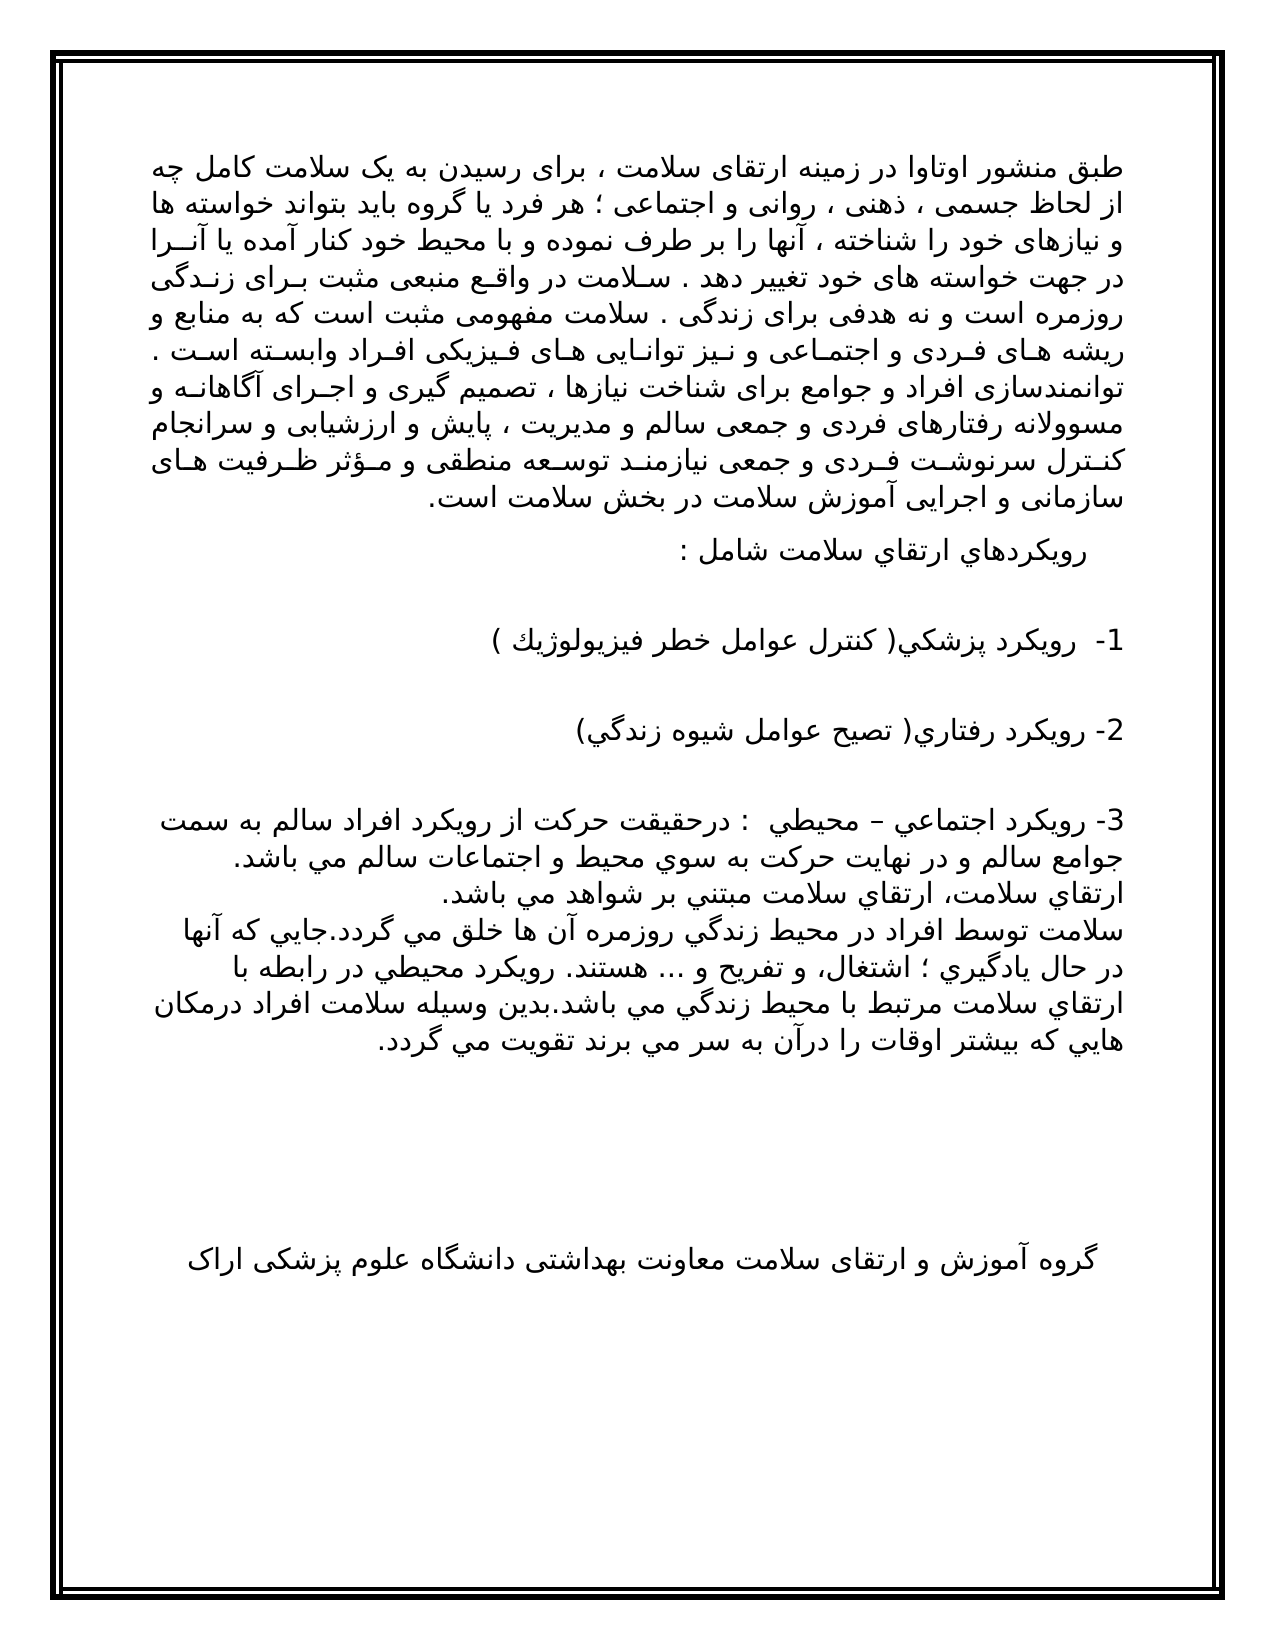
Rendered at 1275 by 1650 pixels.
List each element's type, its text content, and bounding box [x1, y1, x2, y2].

text 3- رويكرد اجتماعي – محيطي : درحقيقت حركت از رويكرد افراد سالم به سمت جوامع سالم و در نهايت حركت به سوي محيط و اجتماعات سالم مي باشد. ارتقاي سلامت، ارتقاي سلامت مبتني بر شواهد مي باشد. سلامت توسط افراد در محيط زندگي روزمره آن ها خلق مي گردد.جايي كه آنها در حال يادگيري ؛ اشتغال، و تفريح و ... هستند. رويكرد محيطي در رابطه با ارتقاي سلامت مرتبط با محيط زندگي مي باشد.بدين وسيله سلامت افراد درمكان هايي كه بيشتر اوقات را درآن به سر مي برند تقويت مي گردد. [150, 767, 1125, 1057]
text 1- رويكرد پزشكي( كنترل عوامل خطر فيزيولوژيك ) [150, 587, 1125, 657]
text 2- رويكرد رفتاري( تصيح عوامل شيوه زندگي) [150, 677, 1125, 747]
text گروه آموزش و ارتقای سلامت معاونت بهداشتی دانشگاه علوم پزشکی اراک [150, 1242, 1125, 1276]
text طبق منشور اوتاوا در زمینه ارتقای سلامت ، برای رسیدن به یک سلامت کامل چه از لحاظ جسمی ، ذهنی ، روانی و اجتماعی ؛ هر فرد یا گروه باید بتواند خواسته ها و نیازهای خود را شناخته ، آنها را بر طرف نموده و با محیط خود کنار آمده یا آنرا در جهت خواسته های خود تغییر دهد . سلامت در واقع منبعی مثبت برای زندگی روزمره است و نه هدفی برای زندگی . سلامت مفهومی مثبت است که به منابع و ریشه های فردی و اجتماعی و نیز توانایی های فیزیکی افراد وابسته است . توانمندسازی افراد و جوامع برای شناخت نیازها ، تصمیم گیری و اجرای آگاهانه و مسوولانه رفتارهای فردی و جمعی سالم و مدیریت ، پایش و ارزشیابی و سرانجام کنترل سرنوشت فردی و جمعی نیازمند توسعه منطقی و مؤثر ظرفیت های سازمانی و اجرایی آموزش سلامت در بخش سلامت است. [150, 150, 1125, 514]
text رويكردهاي ارتقاي سلامت شامل : [150, 533, 1125, 567]
